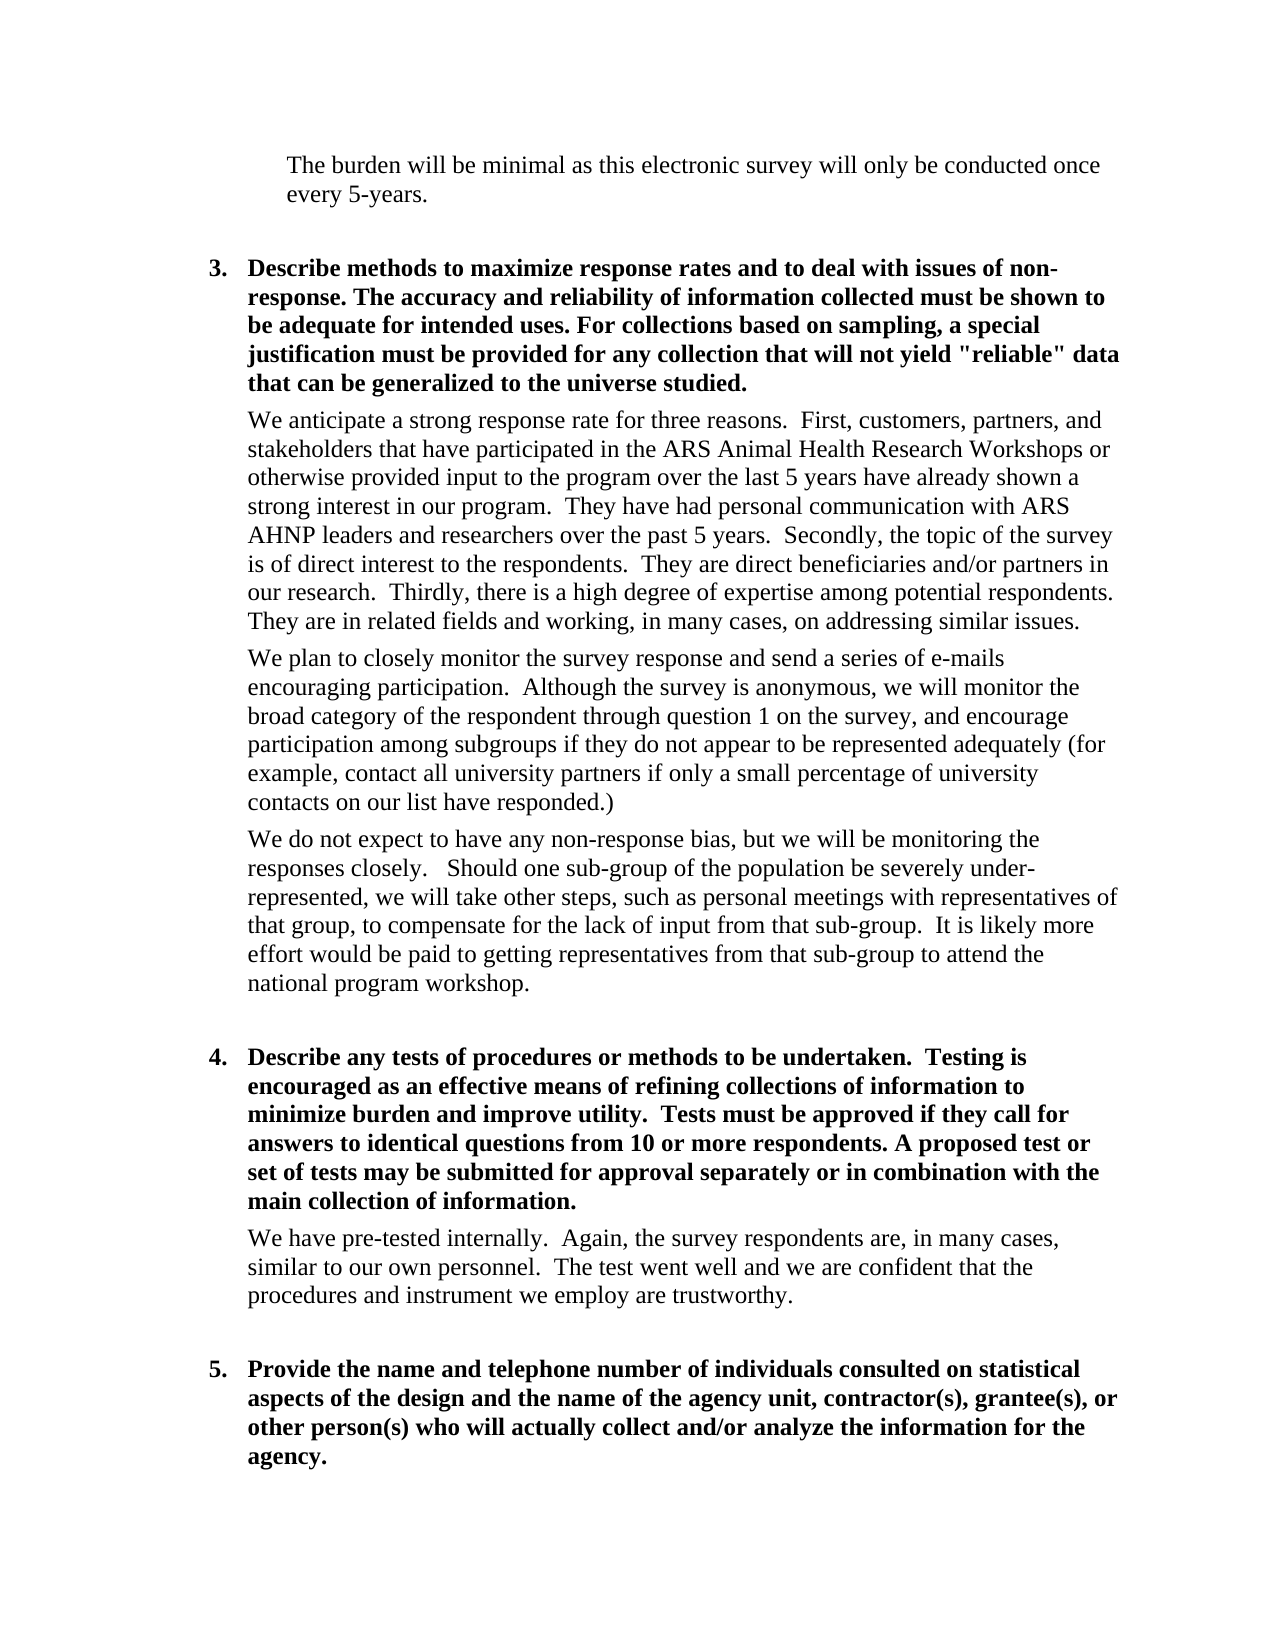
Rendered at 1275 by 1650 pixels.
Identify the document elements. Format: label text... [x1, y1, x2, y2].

text We do not expect to have any non-response bias, but we will be monitoring the responses closely. Should one sub-group of the population be severely under-represented, we will take other steps, such as personal meetings with representatives of that group, to compensate for the lack of input from that sub-group. It is likely more effort would be paid to getting representatives from that sub-group to attend the national program workshop. [247, 824, 1125, 997]
text We anticipate a strong response rate for three reasons. First, customers, partners, and stakeholders that have participated in the ARS Animal Health Research Workshops or otherwise provided input to the program over the last 5 years have already shown a strong interest in our program. They have had personal communication with ARS AHNP leaders and researchers over the past 5 years. Secondly, the topic of the survey is of direct interest to the respondents. They are direct beneficiaries and/or partners in our research. Thirdly, there is a high degree of expertise among potential respondents. They are in related fields and working, in many cases, on addressing similar issues. [247, 405, 1125, 635]
text We have pre-tested internally. Again, the survey respondents are, in many cases, similar to our own personnel. The test went well and we are confident that the procedures and instrument we employ are trustworthy. [247, 1223, 1125, 1309]
text We plan to closely monitor the survey response and send a series of e-mails encouraging participation. Although the survey is anonymous, we will monitor the broad category of the respondent through question 1 on the survey, and encourage participation among subgroups if they do not appear to be represented adequately (for example, contact all university partners if only a small percentage of university contacts on our list have responded.) [247, 643, 1125, 816]
list Describe methods to maximize response rates and to deal with issues of non-response. The accuracy and reliability of information collected must be shown to be adequate for intended uses. For collections based on sampling, a special justification must be provided for any collection that will not yield "reliable" data that can be generalized to the universe studied. [208, 253, 1125, 397]
list Describe any tests of procedures or methods to be undertaken. Testing is encouraged as an effective means of refining collections of information to minimize burden and improve utility. Tests must be approved if they call for answers to identical questions from 10 or more respondents. A proposed test or set of tests may be submitted for approval separately or in combination with the main collection of information. [208, 1042, 1125, 1214]
list Provide the name and telephone number of individuals consulted on statistical aspects of the design and the name of the agency unit, contractor(s), grantee(s), or other person(s) who will actually collect and/or analyze the information for the agency. [208, 1354, 1125, 1469]
text The burden will be minimal as this electronic survey will only be conducted once every 5-years. [286, 150, 1125, 207]
